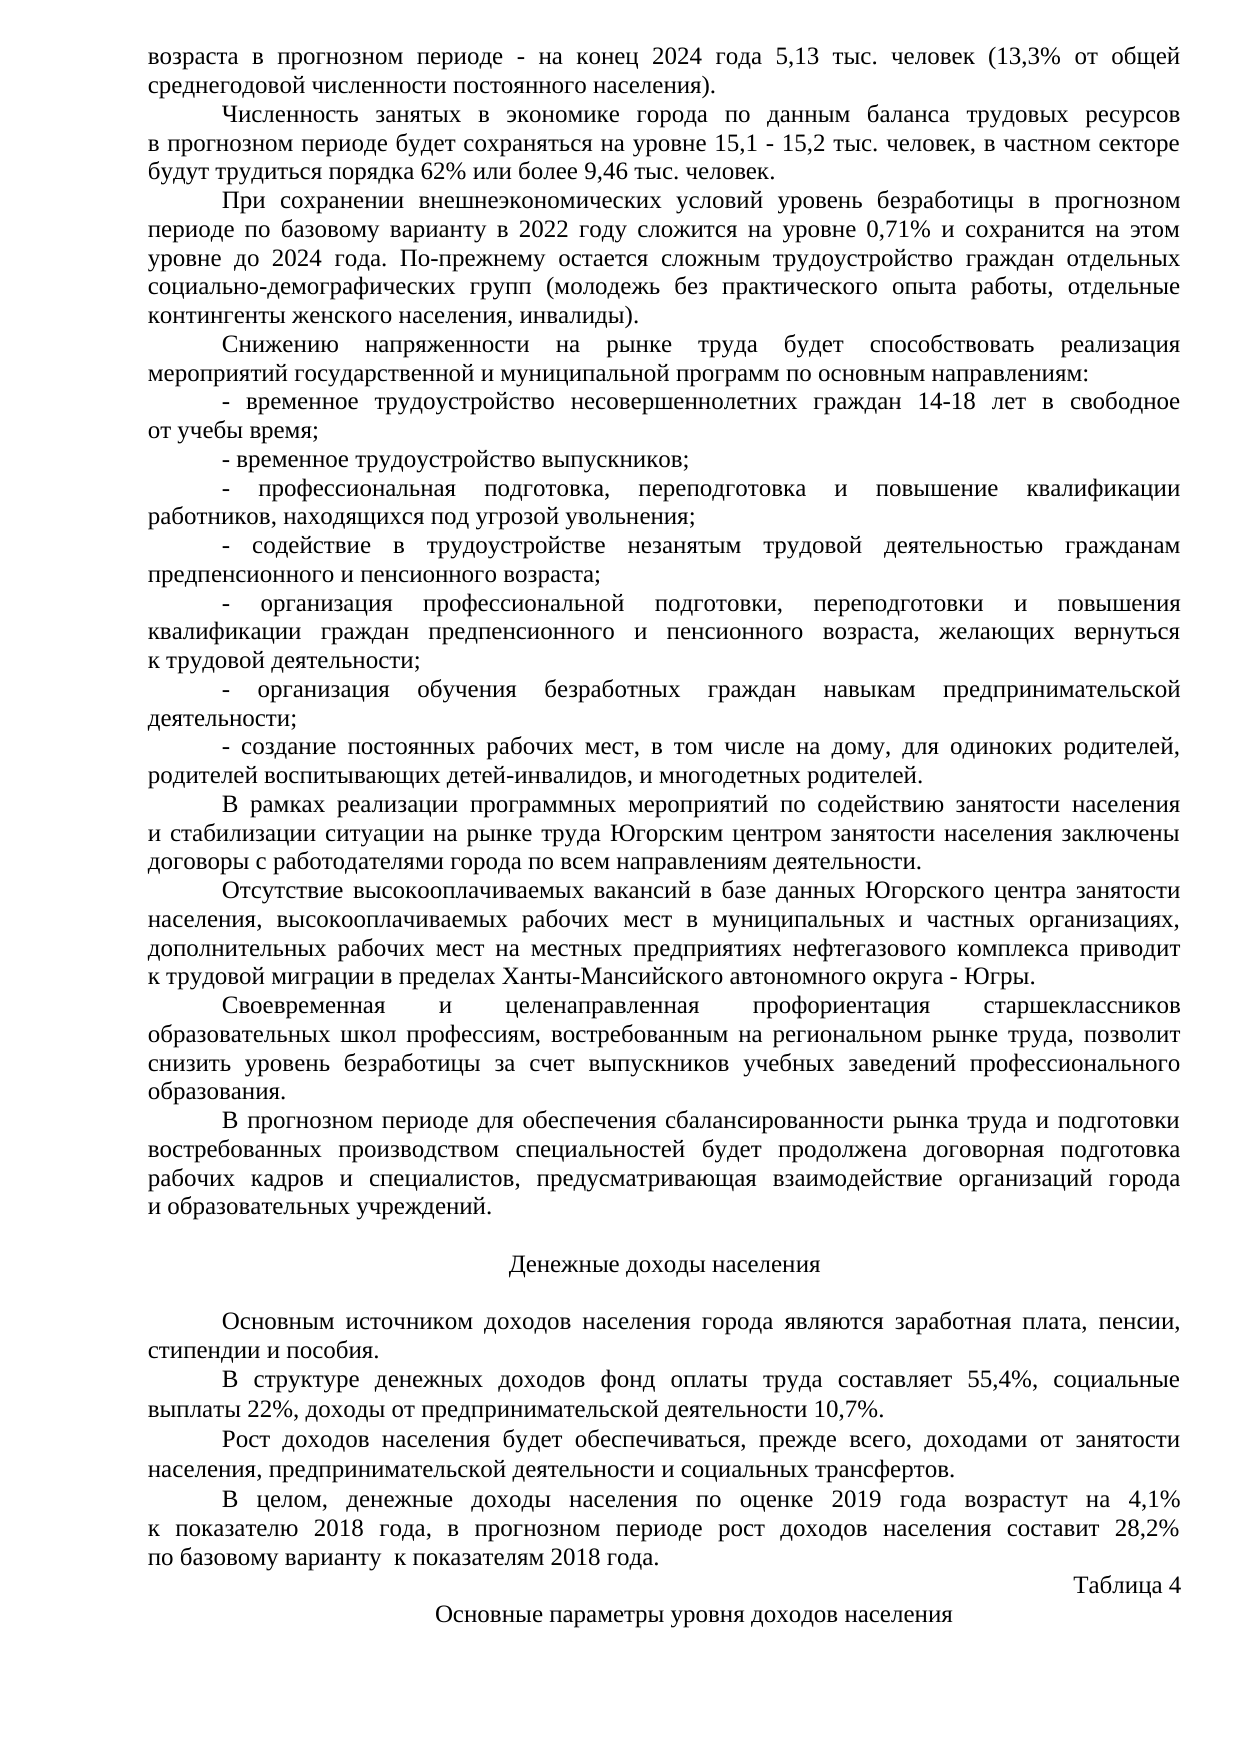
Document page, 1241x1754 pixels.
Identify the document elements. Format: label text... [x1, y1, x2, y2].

text При сохранении внешнеэкономических условий уровень безработицы в прогнозном периоде по базовому варианту в 2022 году сложится на уровне 0,71% и сохранится на этом уровне до 2024 года. По-прежнему остается сложным трудоустройство граждан отдельных социально-демографических групп (молодежь без практического опыта работы, отдельные контингенты женского населения, инвалиды). [148, 185, 1181, 329]
text Таблица 4 [148, 1571, 1181, 1599]
list - организация обучения безработных граждан навыкам предпринимательской деятельности; [148, 674, 1181, 731]
text - организация профессиональной подготовки, переподготовки и повышения квалификации граждан предпенсионного и пенсионного возраста, желающих вернуться к трудовой деятельности; [148, 588, 1181, 674]
text В целом, денежные доходы населения по оценке 2019 года возрастут на 4,1% к показателю 2018 года, в прогнозном периоде рост доходов населения составит 28,2% по базовому варианту к показателям 2018 года. [148, 1484, 1181, 1571]
text Отсутствие высокооплачиваемых вакансий в базе данных Югорского центра занятости населения, высокооплачиваемых рабочих мест в муниципальных и частных организациях, дополнительных рабочих мест на местных предприятиях нефтегазового комплекса приводит к трудовой миграции в пределах Ханты-Мансийского автономного округа - Югры. [148, 875, 1181, 990]
text - временное трудоустройство несовершеннолетних граждан 14-18 лет в свободное от учебы время; [148, 386, 1181, 444]
text Основные параметры уровня доходов населения [148, 1599, 1181, 1628]
text Снижению напряженности на рынке труда будет способствовать реализация мероприятий государственной и муниципальной программ по основным направлениям: [148, 329, 1181, 386]
text Численность занятых в экономике города по данным баланса трудовых ресурсов в прогнозном периоде будет сохраняться на уровне 15,1 - 15,2 тыс. человек, в частном секторе будут трудиться порядка 62% или более 9,46 тыс. человек. [148, 99, 1181, 185]
list - временное трудоустройство выпускников; [148, 444, 1181, 473]
text Денежные доходы населения [148, 1249, 1181, 1278]
text Своевременная и целенаправленная профориентация старшеклассников образовательных школ профессиям, востребованным на региональном рынке труда, позволит снизить уровень безработицы за счет выпускников учебных заведений профессионального образования. [148, 990, 1181, 1105]
text Рост доходов населения будет обеспечиваться, прежде всего, доходами от занятости населения, предпринимательской деятельности и социальных трансфертов. [148, 1424, 1181, 1483]
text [148, 41, 1181, 99]
text В рамках реализации программных мероприятий по содействию занятости населения и стабилизации ситуации на рынке труда Югорским центром занятости населения заключены договоры с работодателями города по всем направлениям деятельности. [148, 789, 1181, 875]
list - содействие в трудоустройстве незанятым трудовой деятельностью гражданам предпенсионного и пенсионного возраста; [148, 530, 1181, 588]
text Основным источником доходов населения города являются заработная плата, пенсии, стипендии и пособия. [148, 1306, 1181, 1364]
text В прогнозном периоде для обеспечения сбалансированности рынка труда и подготовки востребованных производством специальностей будет продолжена договорная подготовка рабочих кадров и специалистов, предусматривающая взаимодействие организаций города и образовательных учреждений. [148, 1105, 1181, 1220]
list - профессиональная подготовка, переподготовка и повышение квалификации работников, находящихся под угрозой увольнения; [148, 473, 1181, 530]
list - создание постоянных рабочих мест, в том числе на дому, для одиноких родителей, родителей воспитывающих детей-инвалидов, и многодетных родителей. [148, 731, 1181, 789]
text В структуре денежных доходов фонд оплаты труда составляет 55,4%, социальные выплаты 22%, доходы от предпринимательской деятельности 10,7%. [148, 1364, 1181, 1423]
